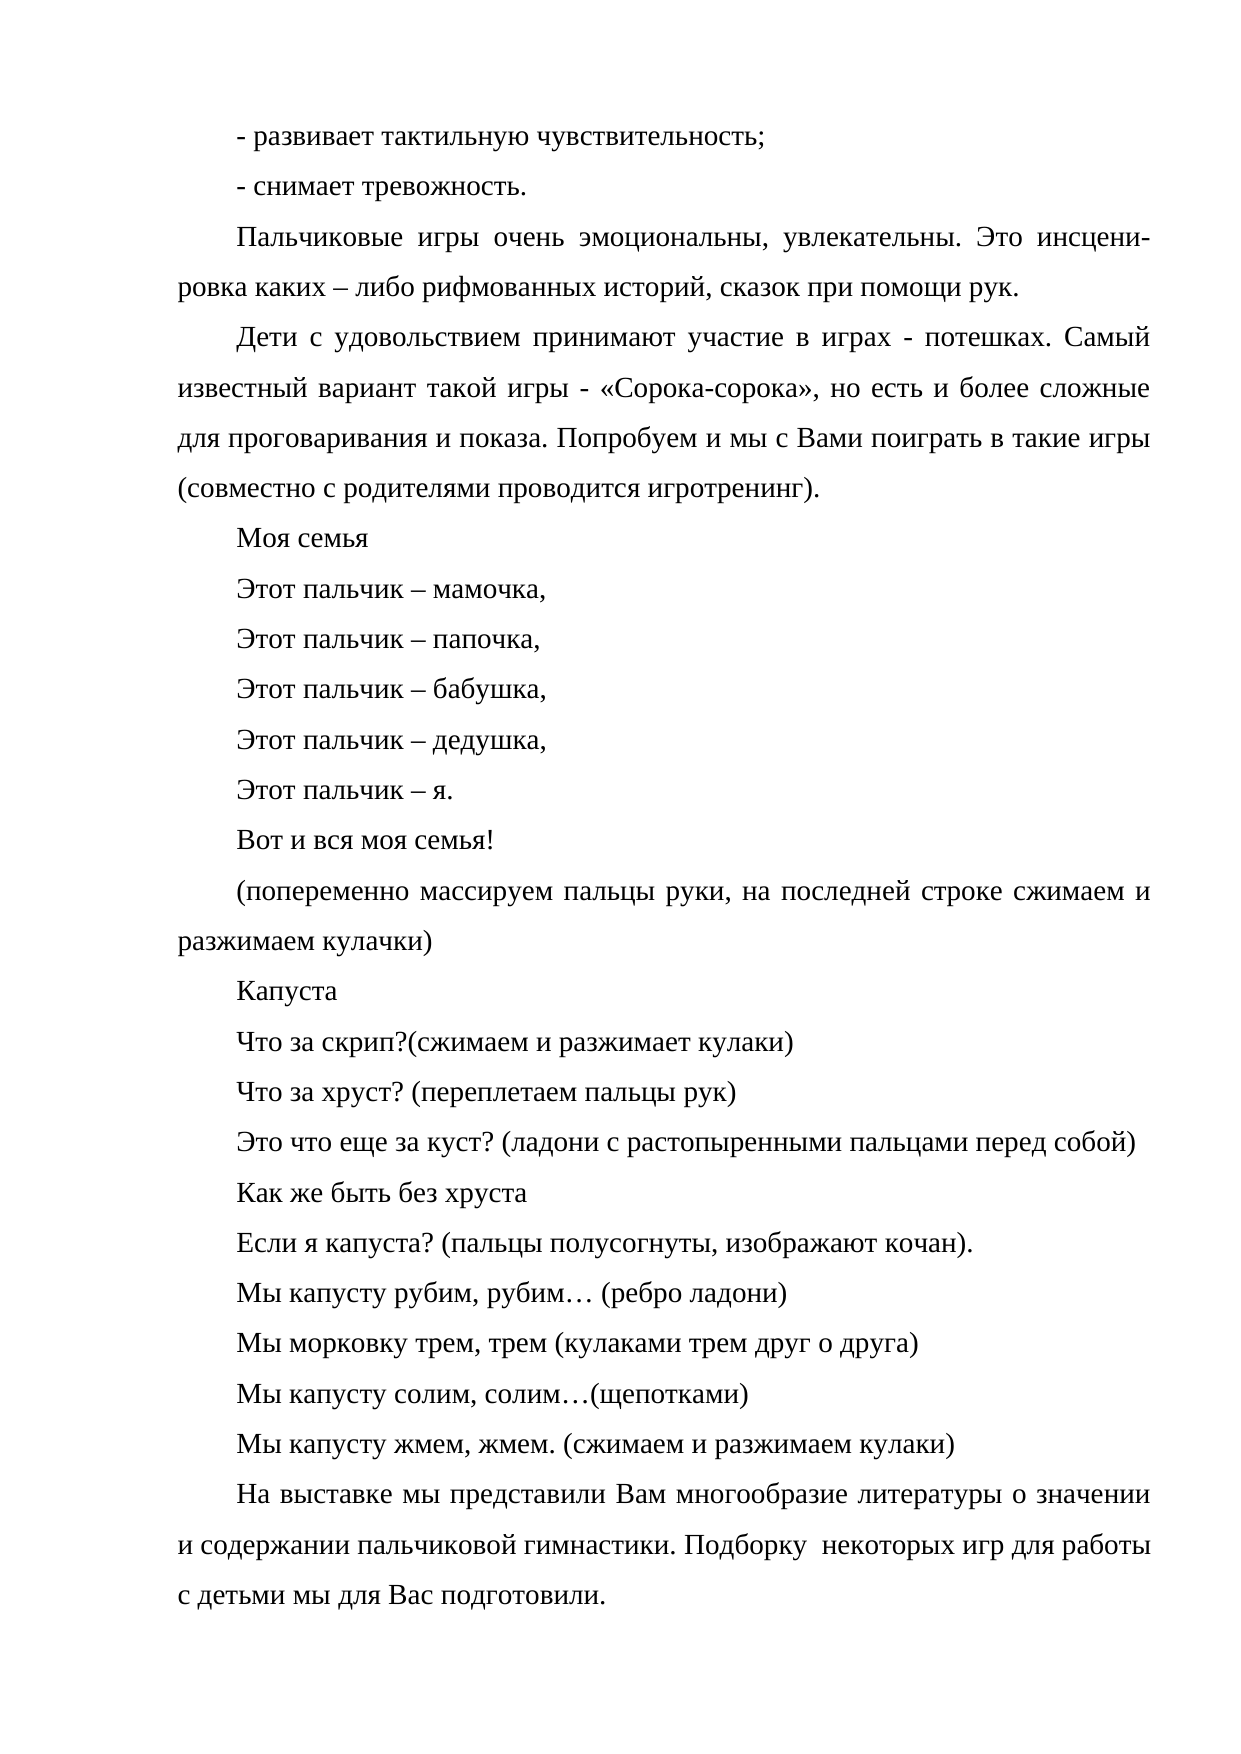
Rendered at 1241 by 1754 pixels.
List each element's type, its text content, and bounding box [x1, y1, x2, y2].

text - снимает тревожность. [177, 168, 1152, 202]
text Дети с удовольствием принимают участие в играх - потешках. Самый известный вариант такой игры - «Сорока-сорока», но есть и более сложные для проговаривания и показа. Попробуем и мы с Вами поиграть в такие игры (совместно с родителями проводится игротренинг). [177, 319, 1152, 504]
text Мы капусту солим, солим…(щепотками) [177, 1376, 1152, 1409]
text Если я капуста? (пальцы полусогнуты, изображают кочан). [177, 1225, 1152, 1258]
text Мы капусту жмем, жмем. (сжимаем и разжимаем кулаки) [177, 1426, 1152, 1460]
text Этот пальчик – дедушка, [177, 722, 1152, 755]
text Что за хруст? (переплетаем пальцы рук) [177, 1074, 1152, 1108]
text Как же быть без хруста [177, 1175, 1152, 1208]
text Мы морковку трем, трем (кулаками трем друг о друга) [177, 1326, 1152, 1359]
text Что за скрип?(сжимаем и разжимает кулаки) [177, 1024, 1152, 1057]
text Этот пальчик – мамочка, [177, 571, 1152, 604]
text - развивает тактильную чувствительность; [177, 118, 1152, 152]
text (попеременно массируем пальцы руки, на последней строке сжимаем и разжимаем кулачки) [177, 873, 1152, 957]
text Этот пальчик – папочка, [177, 621, 1152, 655]
text Мы капусту рубим, рубим… (ребро ладони) [177, 1275, 1152, 1309]
text Этот пальчик – бабушка, [177, 672, 1152, 705]
text Это что еще за куст? (ладони с растопыренными пальцами перед собой) [177, 1124, 1152, 1158]
text Пальчиковые игры очень эмоциональны, увлекательны. Это инсцени-ровка каких – либо рифмованных историй, сказок при помощи рук. [177, 219, 1152, 303]
text На выставке мы представили Вам многообразие литературы о значении и содержании пальчиковой гимнастики. Подборку некоторых игр для работы с детьми мы для Вас подготовили. [177, 1477, 1152, 1611]
text Капуста [177, 973, 1152, 1007]
text Моя семья [177, 521, 1152, 554]
text Этот пальчик – я. [177, 772, 1152, 806]
text Вот и вся моя семья! [177, 822, 1152, 856]
